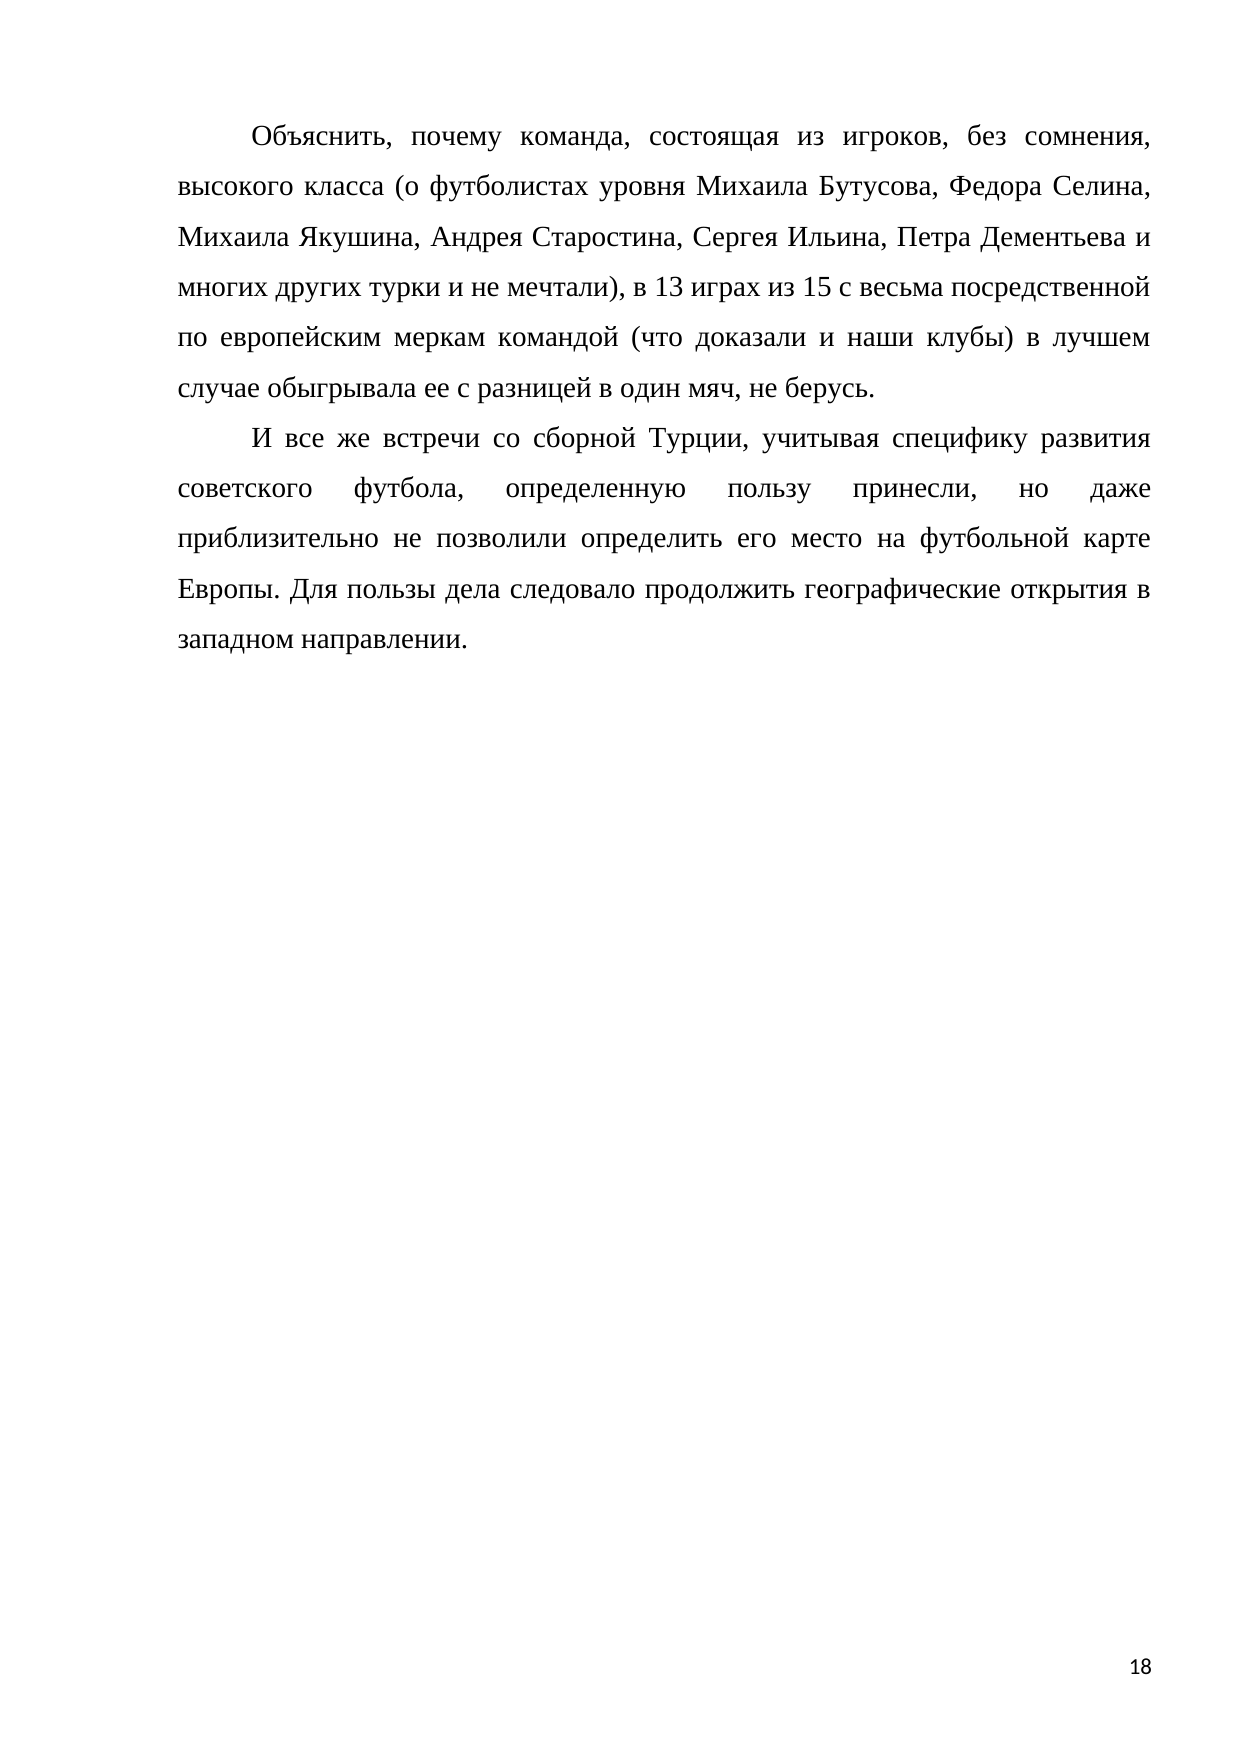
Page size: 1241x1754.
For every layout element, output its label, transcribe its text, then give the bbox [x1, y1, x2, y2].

text И все же встречи со сборной Турции, учитывая специфику развития советского футбола, определенную пользу принесли, но даже приблизительно не позволили определить его место на футбольной карте Европы. Для пользы дела следовало продолжить географические открытия в западном направлении. [177, 420, 1152, 655]
text Объяснить, почему команда, состоящая из игроков, без сомнения, высокого класса (о футболистах уровня Михаила Бутусова, Федора Селина, Михаила Якушина, Андрея Старостина, Сергея Ильина, Петра Дементьева и многих других турки и не мечтали), в 13 играх из 15 с весьма посредственной по европейским меркам командой (что доказали и наши клубы) в лучшем случае обыгрывала ее с разницей в один мяч, не берусь. [177, 118, 1152, 403]
